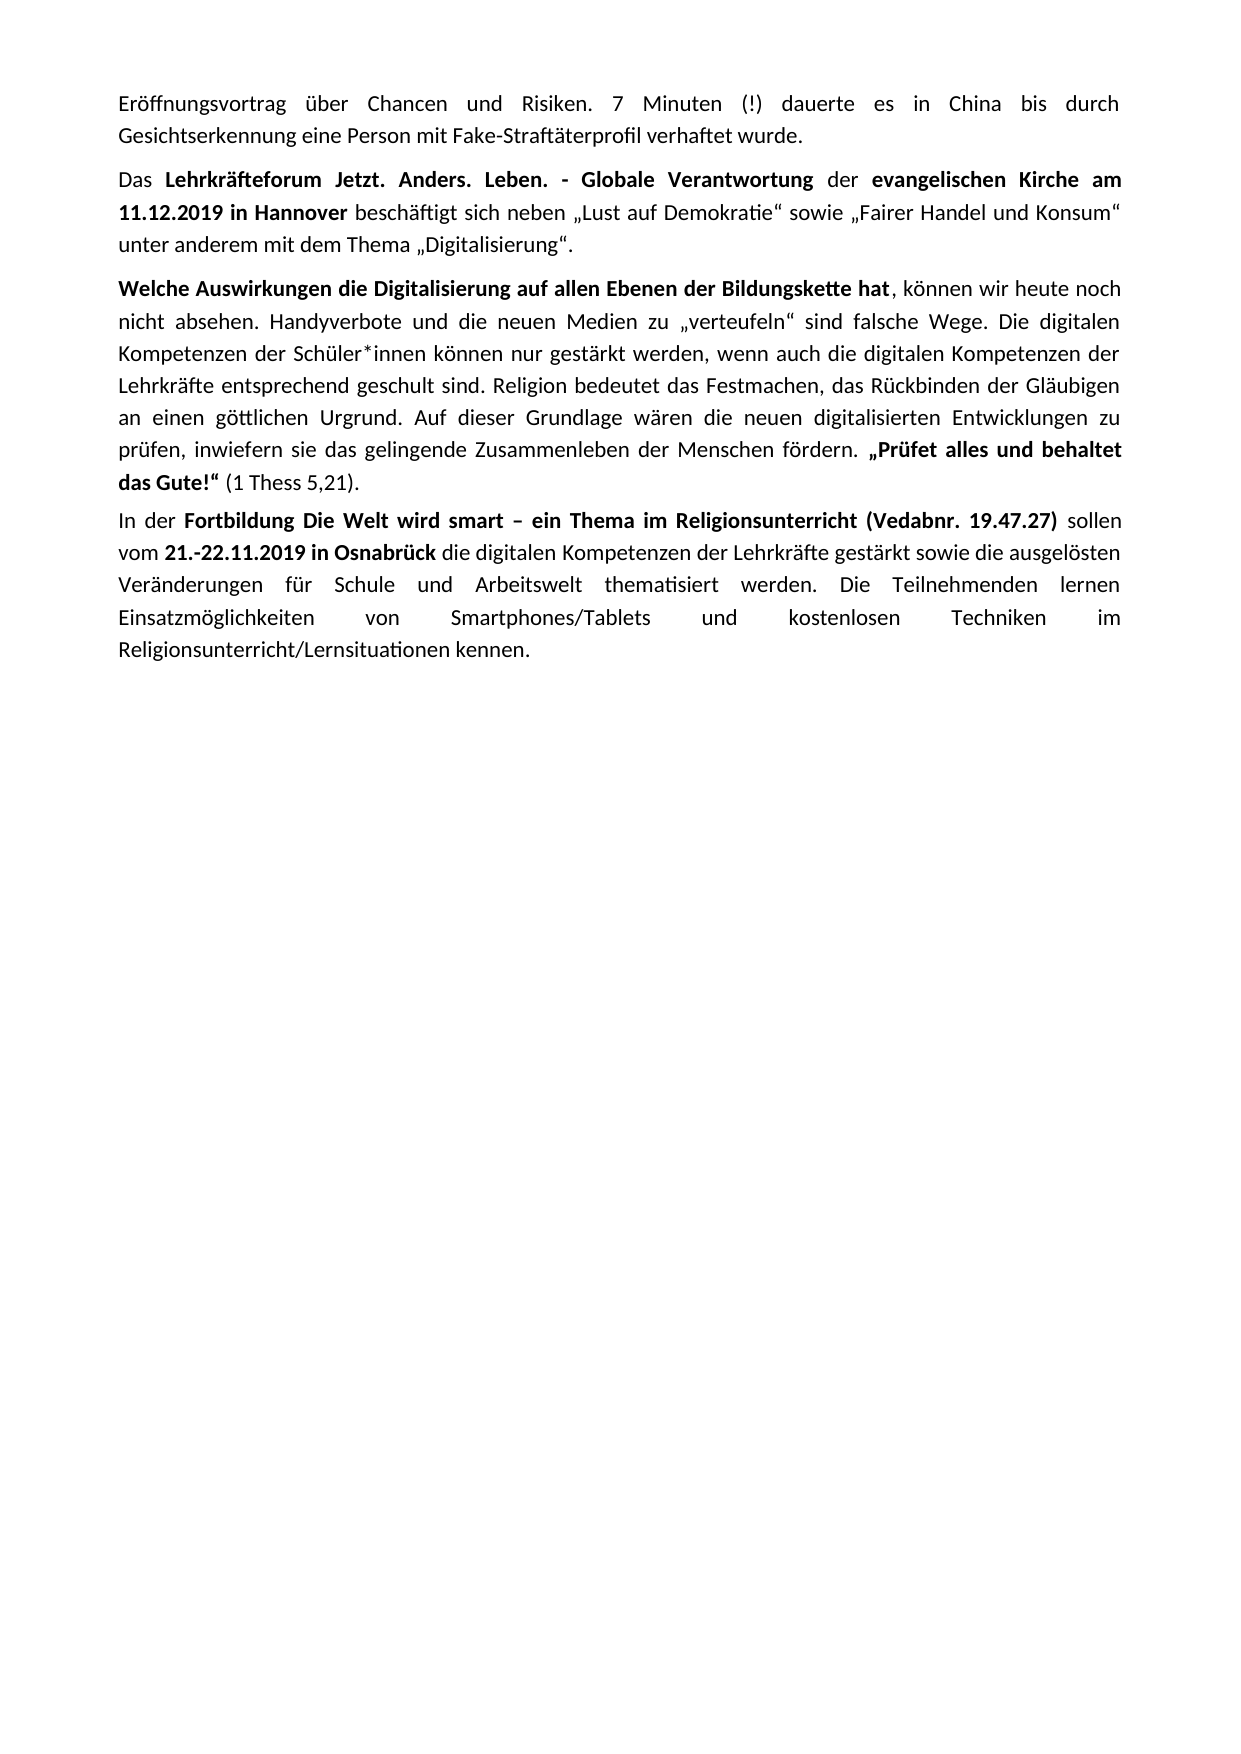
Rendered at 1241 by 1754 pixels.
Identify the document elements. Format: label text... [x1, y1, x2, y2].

text Welche Auswirkungen die Digitalisierung auf allen Ebenen der Bildungskette hat, können wir heute noch nicht absehen. Handyverbote und die neuen Medien zu „verteufeln“ sind falsche Wege. Die digitalen Kompetenzen der Schüler*innen können nur gestärkt werden, wenn auch die digitalen Kompetenzen der Lehrkräfte entsprechend geschult sind. Religion bedeutet das Festmachen, das Rückbinden der Gläubigen an einen göttlichen Urgrund. Auf dieser Grundlage wären die neuen digitalisierten Entwicklungen zu prüfen, inwiefern sie das gelingende Zusammenleben der Menschen fördern. „Prüfet alles und behaltet das Gute!“ (1 Thess 5,21). [118, 274, 1122, 496]
text Das Lehrkräfteforum Jetzt. Anders. Leben. - Globale Verantwortung der evangelischen Kirche am 11.12.2019 in Hannover beschäftigt sich neben „Lust auf Demokratie“ sowie „Fairer Handel und Konsum“ unter anderem mit dem Thema „Digitalisierung“. [118, 166, 1122, 258]
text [118, 89, 1122, 149]
text In der Fortbildung Die Welt wird smart – ein Thema im Religionsunterricht (Vedabnr. 19.47.27) sollen vom 21.-22.11.2019 in Osnabrück die digitalen Kompetenzen der Lehrkräfte gestärkt sowie die ausgelösten Veränderungen für Schule und Arbeitswelt thematisiert werden. Die Teilnehmenden lernen Einsatzmöglichkeiten von Smartphones/Tablets und kostenlosen Techniken im Religionsunterricht/Lernsituationen kennen. [118, 506, 1122, 663]
